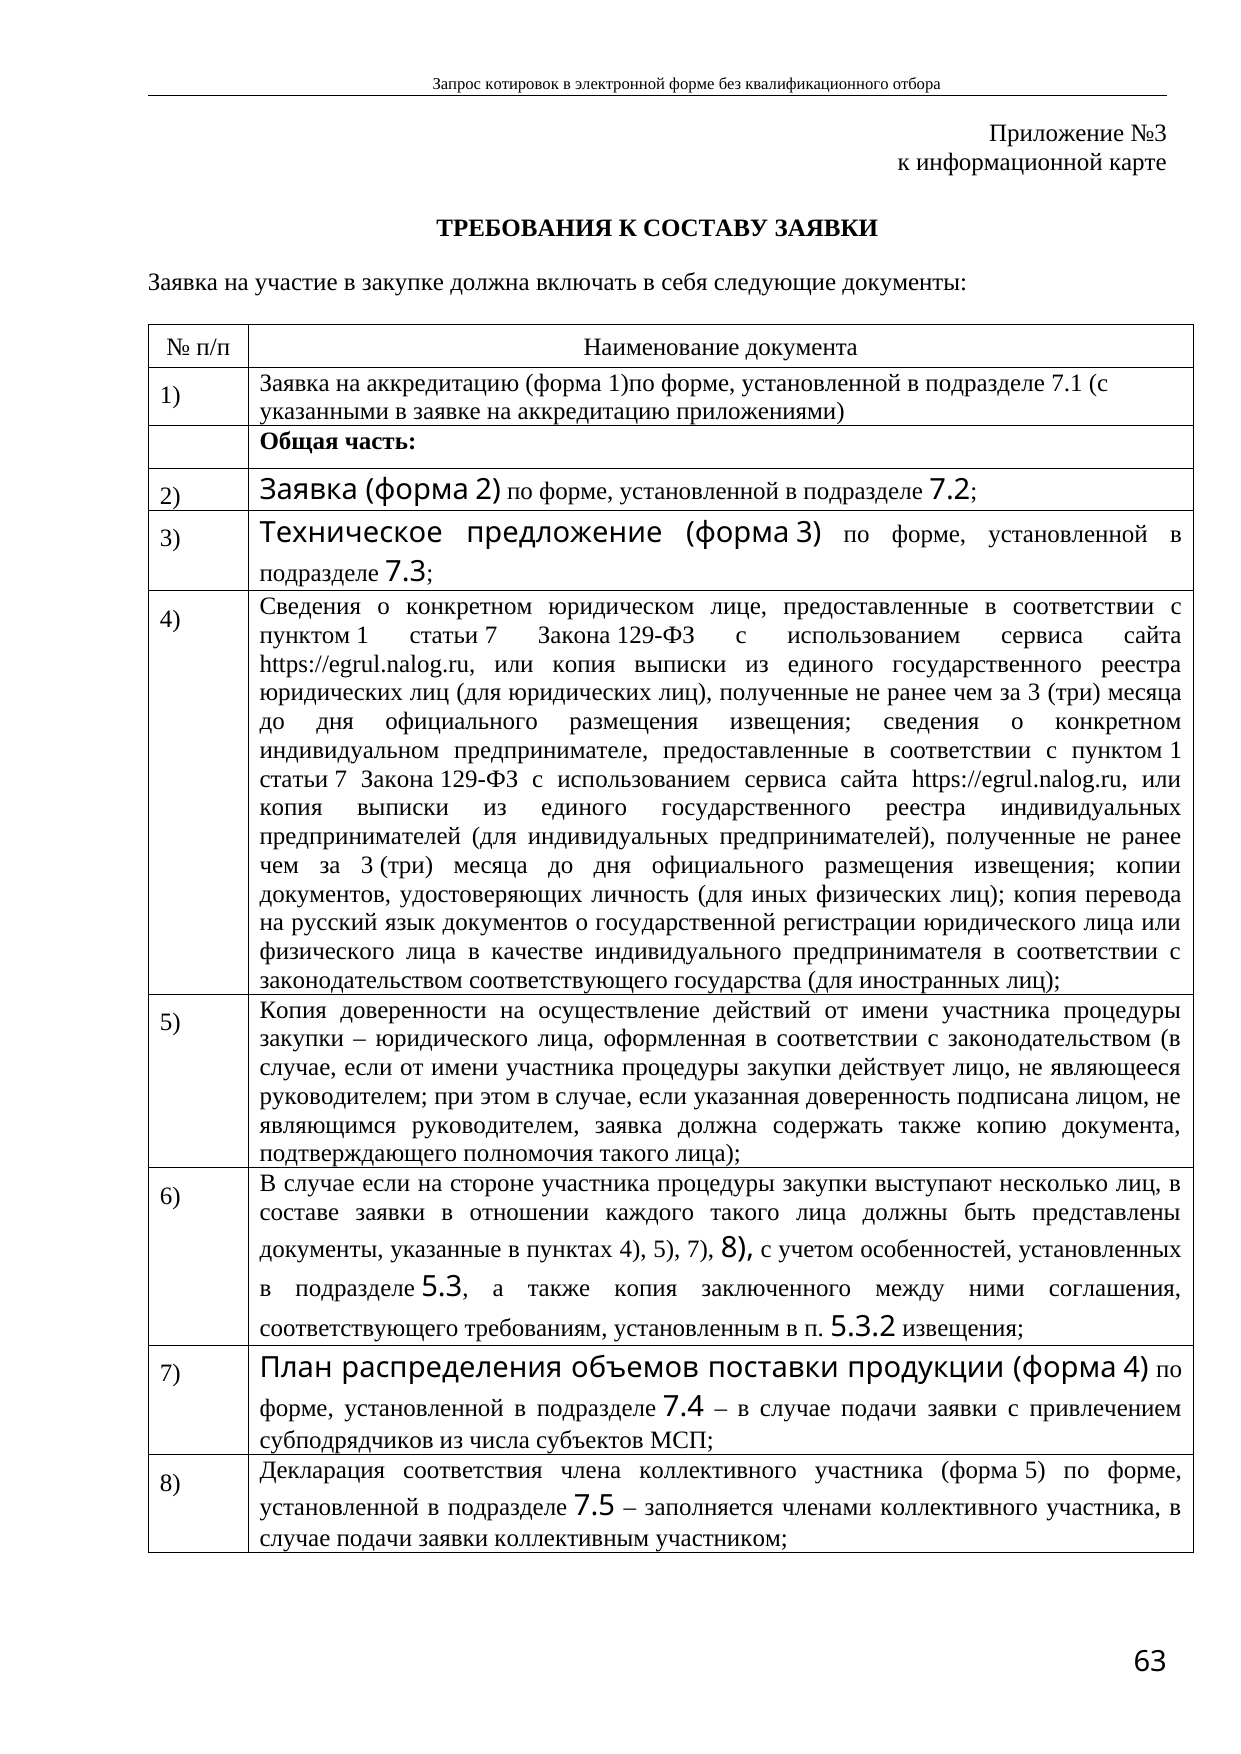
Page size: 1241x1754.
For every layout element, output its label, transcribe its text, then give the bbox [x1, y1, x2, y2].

table_cell Декларация соответствия члена коллективного участника (форма 5) по форме, установленной в подразделе 7.5 – заполняется членами коллективного участника, в случае подачи заявки коллективным участником; [249, 1455, 1193, 1552]
table_cell Общая часть: [249, 426, 1193, 467]
table_cell Техническое предложение (форма 3) по форме, установленной в подразделе 7.3; [249, 511, 1193, 590]
table_cell [149, 368, 248, 425]
table_cell [149, 511, 248, 590]
table_cell [149, 426, 248, 467]
table_cell [149, 1168, 248, 1345]
text Заявка на участие в закупке должна включать в себя следующие документы: [148, 267, 1167, 296]
table_cell Заявка на аккредитацию (форма 1)по форме, установленной в подразделе 7.1 (с указанными в заявке на аккредитацию приложениями) [249, 368, 1193, 425]
table_cell [149, 995, 248, 1167]
table_cell Заявка (форма 2) по форме, установленной в подразделе 7.2; [249, 469, 1193, 510]
table_cell [149, 591, 248, 994]
table_cell Сведения о конкретном юридическом лице, предоставленные в соответствии с пунктом 1 статьи 7 Закона 129-ФЗ с использованием сервиса сайта https://egrul.nalog.ru, или копия выписки из единого государственного реестра юридических лиц (для юридических лиц), полученные не ранее чем за 3 (три) месяца до дня официального размещения извещения; сведения о конкретном индивидуальном предпринимателе, предоставленные в соответствии с пунктом 1 статьи 7 Закона 129-ФЗ с использованием сервиса сайта https://egrul.nalog.ru, или копия выписки из единого государственного реестра индивидуальных предпринимателей (для индивидуальных предпринимателей), полученные не ранее чем за 3 (три) месяца до дня официального размещения извещения; копии документов, удостоверяющих личность (для иных физических лиц); копия перевода на русский язык документов о государственной регистрации юридического лица или физического лица в качестве индивидуального предпринимателя в соответствии с законодательством соответствующего государства (для иностранных лиц); [249, 591, 1193, 994]
table_header № п/п [149, 325, 248, 367]
text ТРЕБОВАНИЯ К СОСТАВУ ЗАЯВКИ [148, 213, 1167, 242]
table_cell [149, 1455, 248, 1552]
table_header Наименование документа [249, 325, 1193, 367]
text Приложение №3 к информационной карте [148, 118, 1167, 176]
table_cell План распределения объемов поставки продукции (форма 4) по форме, установленной в подразделе 7.4 – в случае подачи заявки с привлечением субподрядчиков из числа субъектов МСП; [249, 1346, 1193, 1454]
table_cell [149, 469, 248, 510]
table_cell Копия доверенности на осуществление действий от имени участника процедуры закупки – юридического лица, оформленная в соответствии с законодательством (в случае, если от имени участника процедуры закупки действует лицо, не являющееся руководителем; при этом в случае, если указанная доверенность подписана лицом, не являющимся руководителем, заявка должна содержать также копию документа, подтверждающего полномочия такого лица); [249, 995, 1193, 1167]
table_cell В случае если на стороне участника процедуры закупки выступают несколько лиц, в составе заявки в отношении каждого такого лица должны быть представлены документы, указанные в пунктах 4), 5), 7), 8), с учетом особенностей, установленных в подразделе 5.3, а также копия заключенного между ними соглашения, соответствующего требованиям, установленным в п. 5.3.2 извещения; [249, 1168, 1193, 1345]
table_cell [149, 1346, 248, 1454]
